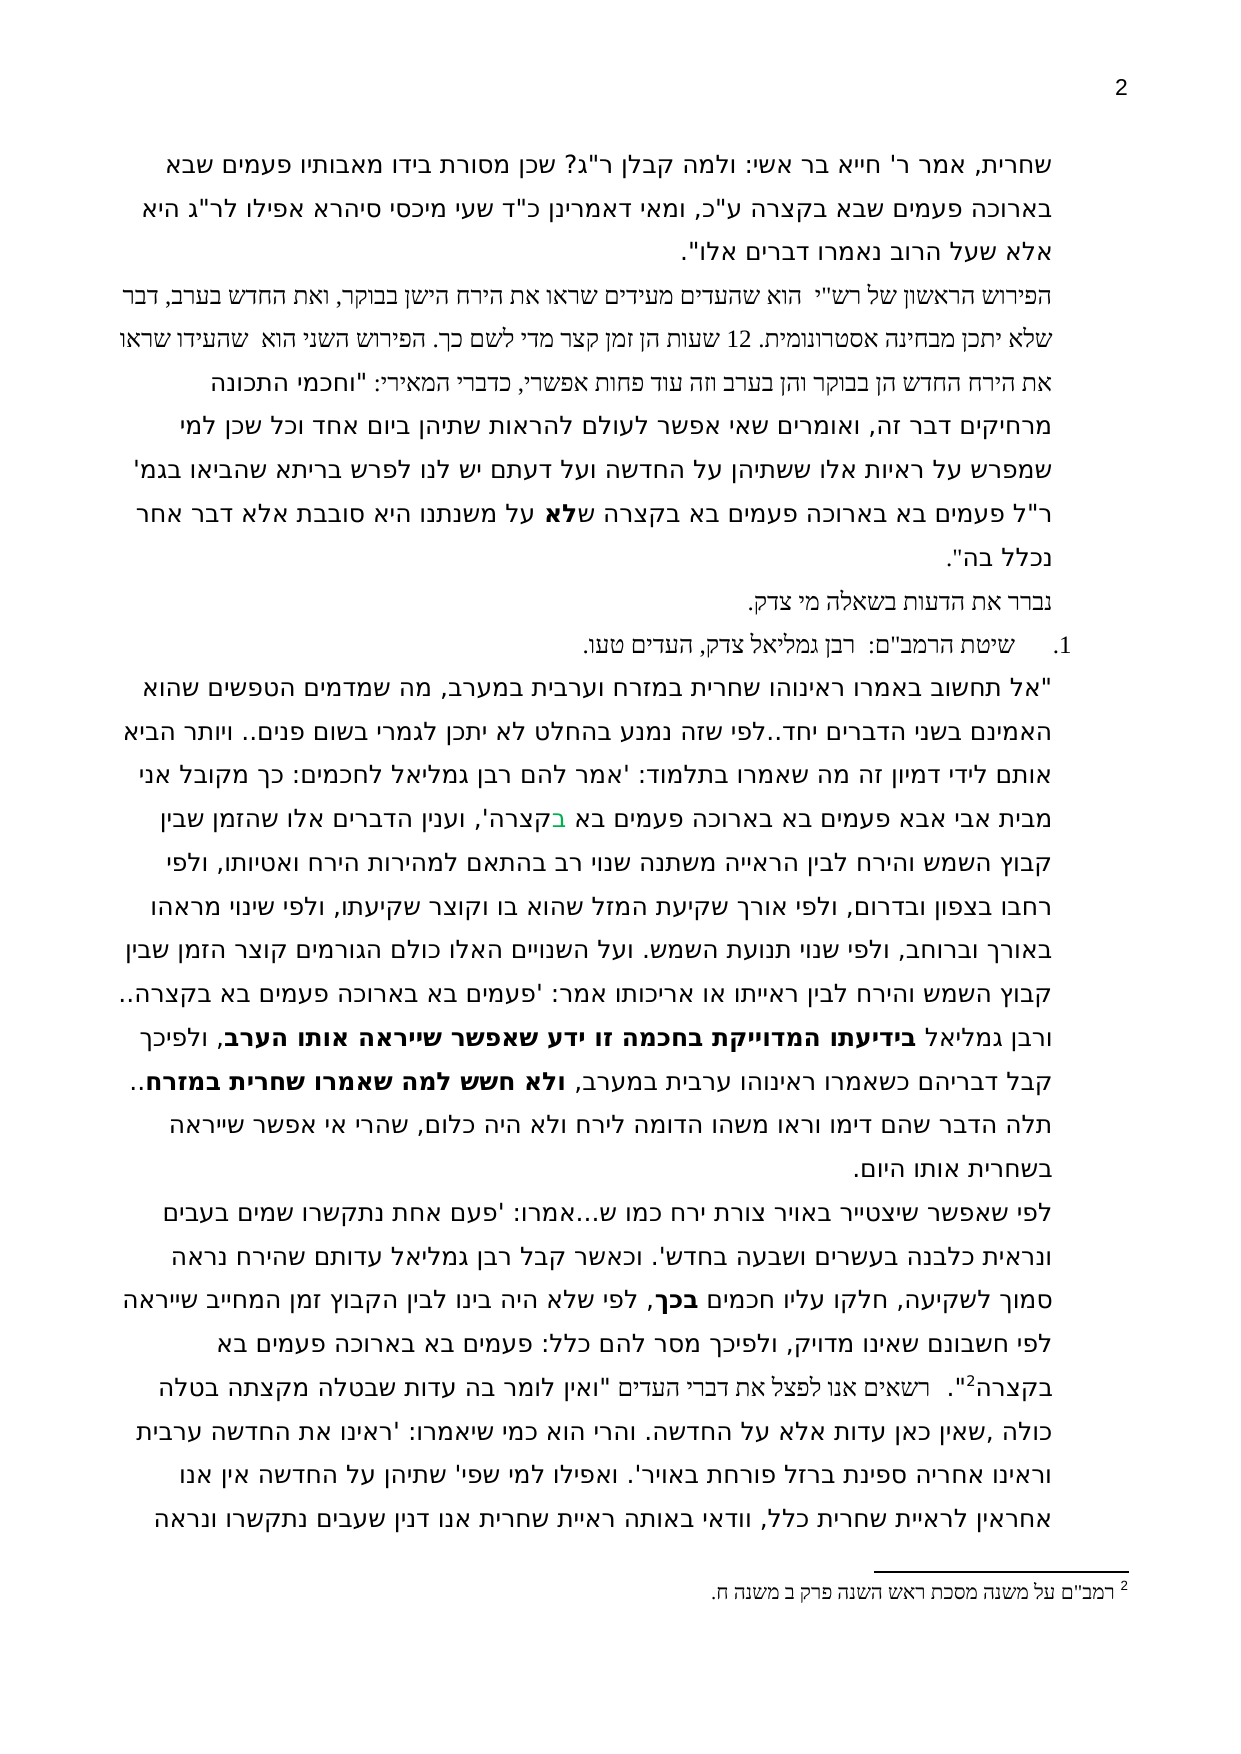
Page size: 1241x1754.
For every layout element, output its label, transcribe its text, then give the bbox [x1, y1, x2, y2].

list נברר את הדעות בשאלה מי צדק. [112, 587, 1053, 615]
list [112, 150, 1053, 267]
list שיטת הרמב"ם: רבן גמליאל צדק, העדים טעו. [112, 630, 1053, 658]
list "אל תחשוב באמרו ראינוהו שחרית במזרח וערבית במערב, מה שמדמים הטפשים שהוא האמינם בשני הדברים יחד..לפי שזה נמנע בהחלט לא יתכן לגמרי בשום פנים.. ויותר הביא אותם לידי דמיון זה מה שאמרו בתלמוד: 'אמר להם רבן גמליאל לחכמים: כך מקובל אני מבית אבי אבא פעמים בא בארוכה פעמים בא בקצרה', וענין הדברים אלו שהזמן שבין קבוץ השמש והירח לבין הראייה משתנה שנוי רב בהתאם למהירות הירח ואטיותו, ולפי רחבו בצפון ובדרום, ולפי אורך שקיעת המזל שהוא בו וקוצר שקיעתו, ולפי שינוי מראהו באורך וברוחב, ולפי שנוי תנועת השמש. ועל השנויים האלו כולם הגורמים קוצר הזמן שבין קבוץ השמש והירח לבין ראייתו או אריכותו אמר: 'פעמים בא בארוכה פעמים בא בקצרה.. ורבן גמליאל בידיעתו המדוייקת בחכמה זו ידע שאפשר שייראה אותו הערב, ולפיכך קבל דבריהם כשאמרו ראינוהו ערבית במערב, ולא חשש למה שאמרו שחרית במזרח.. תלה הדבר שהם דימו וראו משהו הדומה לירח ולא היה כלום, שהרי אי אפשר שייראה בשחרית אותו היום. [112, 673, 1053, 1183]
list הפירוש הראשון של רש"י הוא שהעדים מעידים שראו את הירח הישן בבוקר, ואת החדש בערב, דבר שלא יתכן מבחינה אסטרונומית. 12 שעות הן זמן קצר מדי לשם כך. הפירוש השני הוא שהעידו שראו את הירח החדש הן בבוקר והן בערב וזה עוד פחות אפשרי, כדברי המאירי: "וחכמי התכונה מרחיקים דבר זה, ואומרים שאי אפשר לעולם להראות שתיהן ביום אחד וכל שכן למי שמפרש על ראיות אלו ששתיהן על החדשה ועל דעתם יש לנו לפרש בריתא שהביאו בגמ' ר"ל פעמים בא בארוכה פעמים בא בקצרה שלא על משנתנו היא סובבת אלא דבר אחר נכלל בה". [112, 281, 1053, 572]
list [112, 1198, 1053, 1533]
